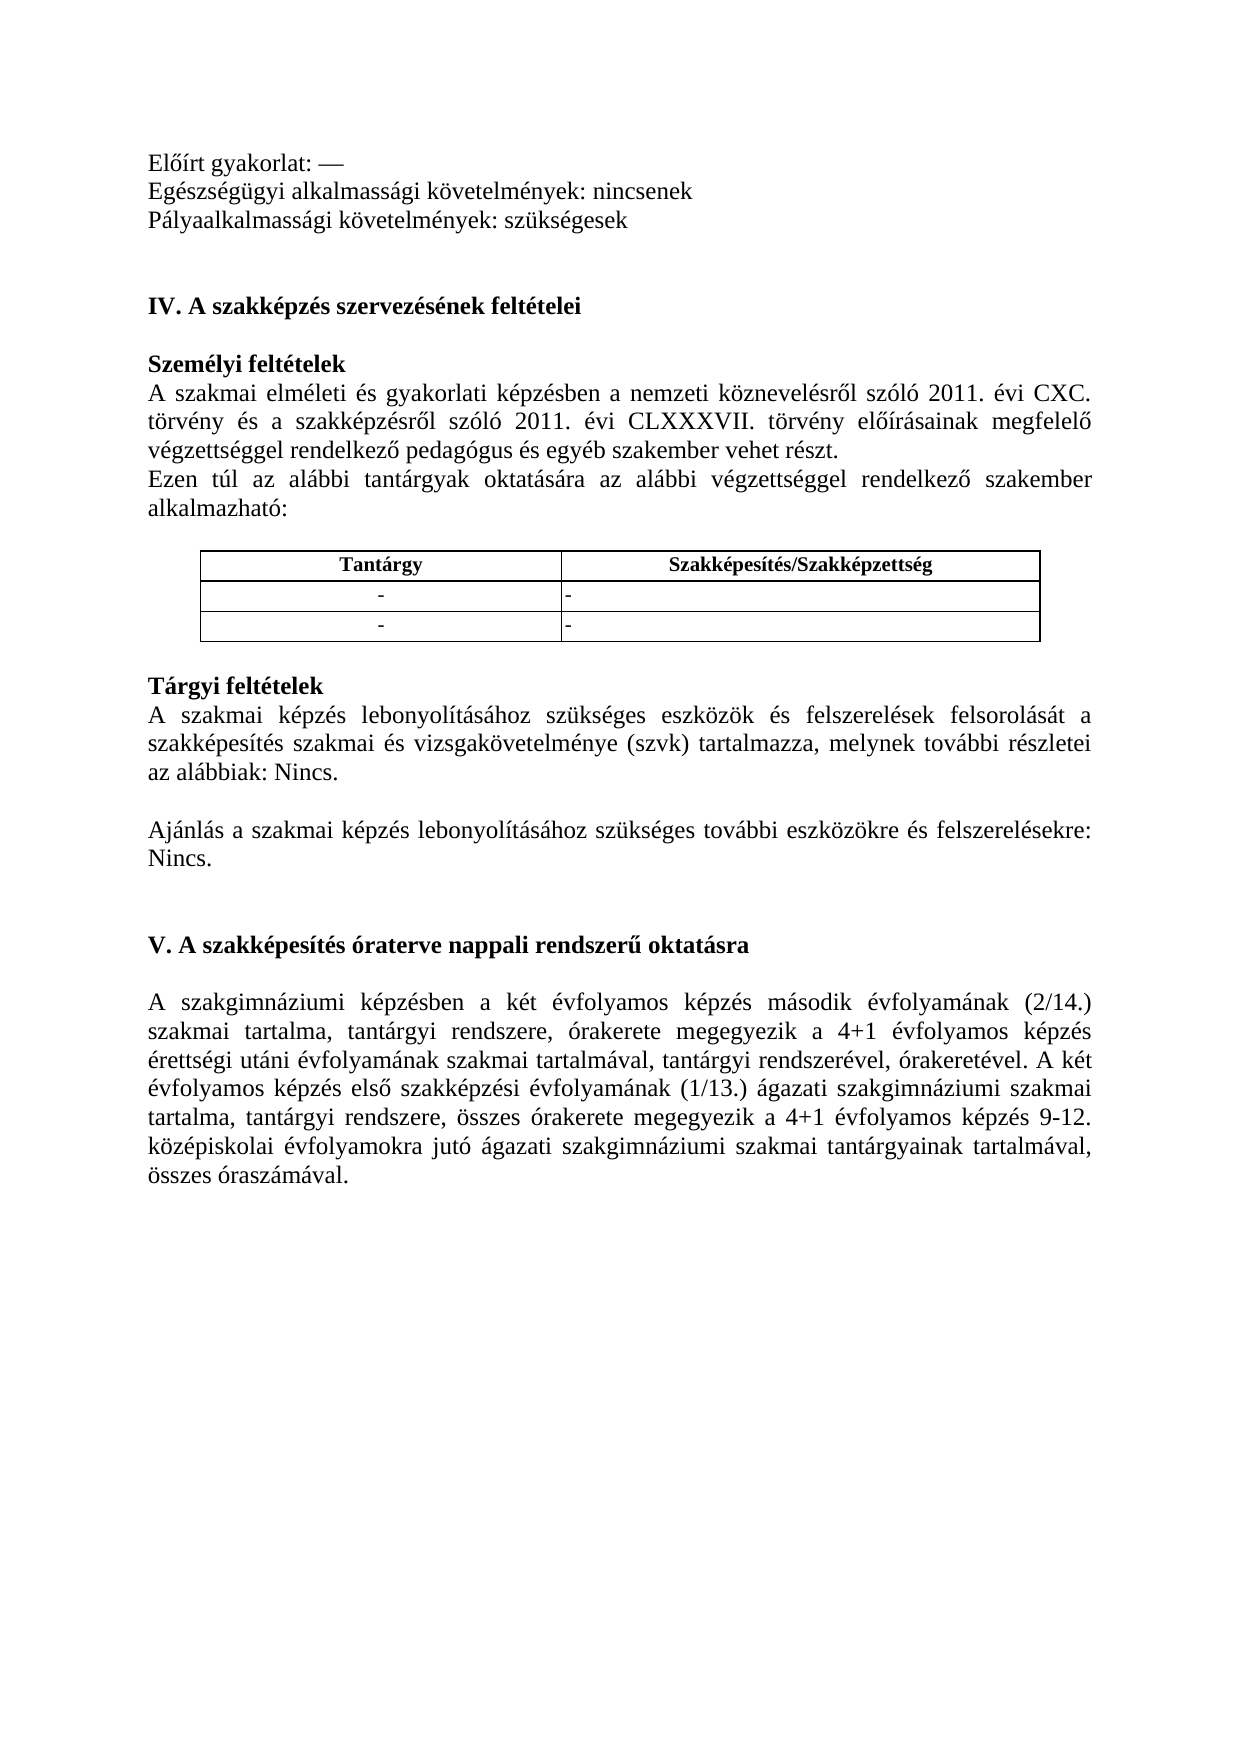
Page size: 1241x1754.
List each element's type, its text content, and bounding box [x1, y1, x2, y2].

table_cell - [562, 582, 1039, 611]
text A szakgimnáziumi képzésben a két évfolyamos képzés második évfolyamának (2/14.) szakmai tartalma, tantárgyi rendszere, órakerete megegyezik a 4+1 évfolyamos képzés érettségi utáni évfolyamának szakmai tartalmával, tantárgyi rendszerével, órakeretével. A két évfolyamos képzés első szakképzési évfolyamának (1/13.) ágazati szakgimnáziumi szakmai tartalma, tantárgyi rendszere, összes órakerete megegyezik a 4+1 évfolyamos képzés 9-12. középiskolai évfolyamokra jutó ágazati szakgimnáziumi szakmai tantárgyainak tartalmával, összes óraszámával. [148, 987, 1093, 1188]
text Tárgyi feltételek [148, 671, 1093, 700]
text Pályaalkalmassági követelmények: szükségesek [148, 205, 1093, 234]
table_header Szakképesítés/Szakképzettség [562, 552, 1039, 580]
table_cell - [201, 582, 561, 611]
text Személyi feltételek [148, 349, 1093, 378]
text V. A szakképesítés óraterve nappali rendszerű oktatásra [148, 930, 1093, 958]
text A szakmai elméleti és gyakorlati képzésben a nemzeti köznevelésről szóló 2011. évi CXC. törvény és a szakképzésről szóló 2011. évi CLXXXVII. törvény előírásainak megfelelő végzettséggel rendelkező pedagógus és egyéb szakember vehet részt. [148, 378, 1093, 464]
table_cell - [201, 612, 561, 641]
text A szakmai képzés lebonyolításához szükséges eszközök és felszerelések felsorolását a szakképesítés szakmai és vizsgakövetelménye (szvk) tartalmazza, melynek további részletei az alábbiak: Nincs. [148, 700, 1093, 786]
text Előírt gyakorlat: — [148, 148, 1093, 176]
table_header Tantárgy [201, 552, 561, 580]
text IV. A szakképzés szervezésének feltételei [148, 291, 1093, 320]
text Egészségügyi alkalmassági követelmények: nincsenek [148, 176, 1093, 205]
text Ajánlás a szakmai képzés lebonyolításához szükséges további eszközökre és felszerelésekre: Nincs. [148, 815, 1093, 872]
text Ezen túl az alábbi tantárgyak oktatására az alábbi végzettséggel rendelkező szakember alkalmazható: [148, 464, 1093, 521]
table_cell - [562, 612, 1039, 641]
